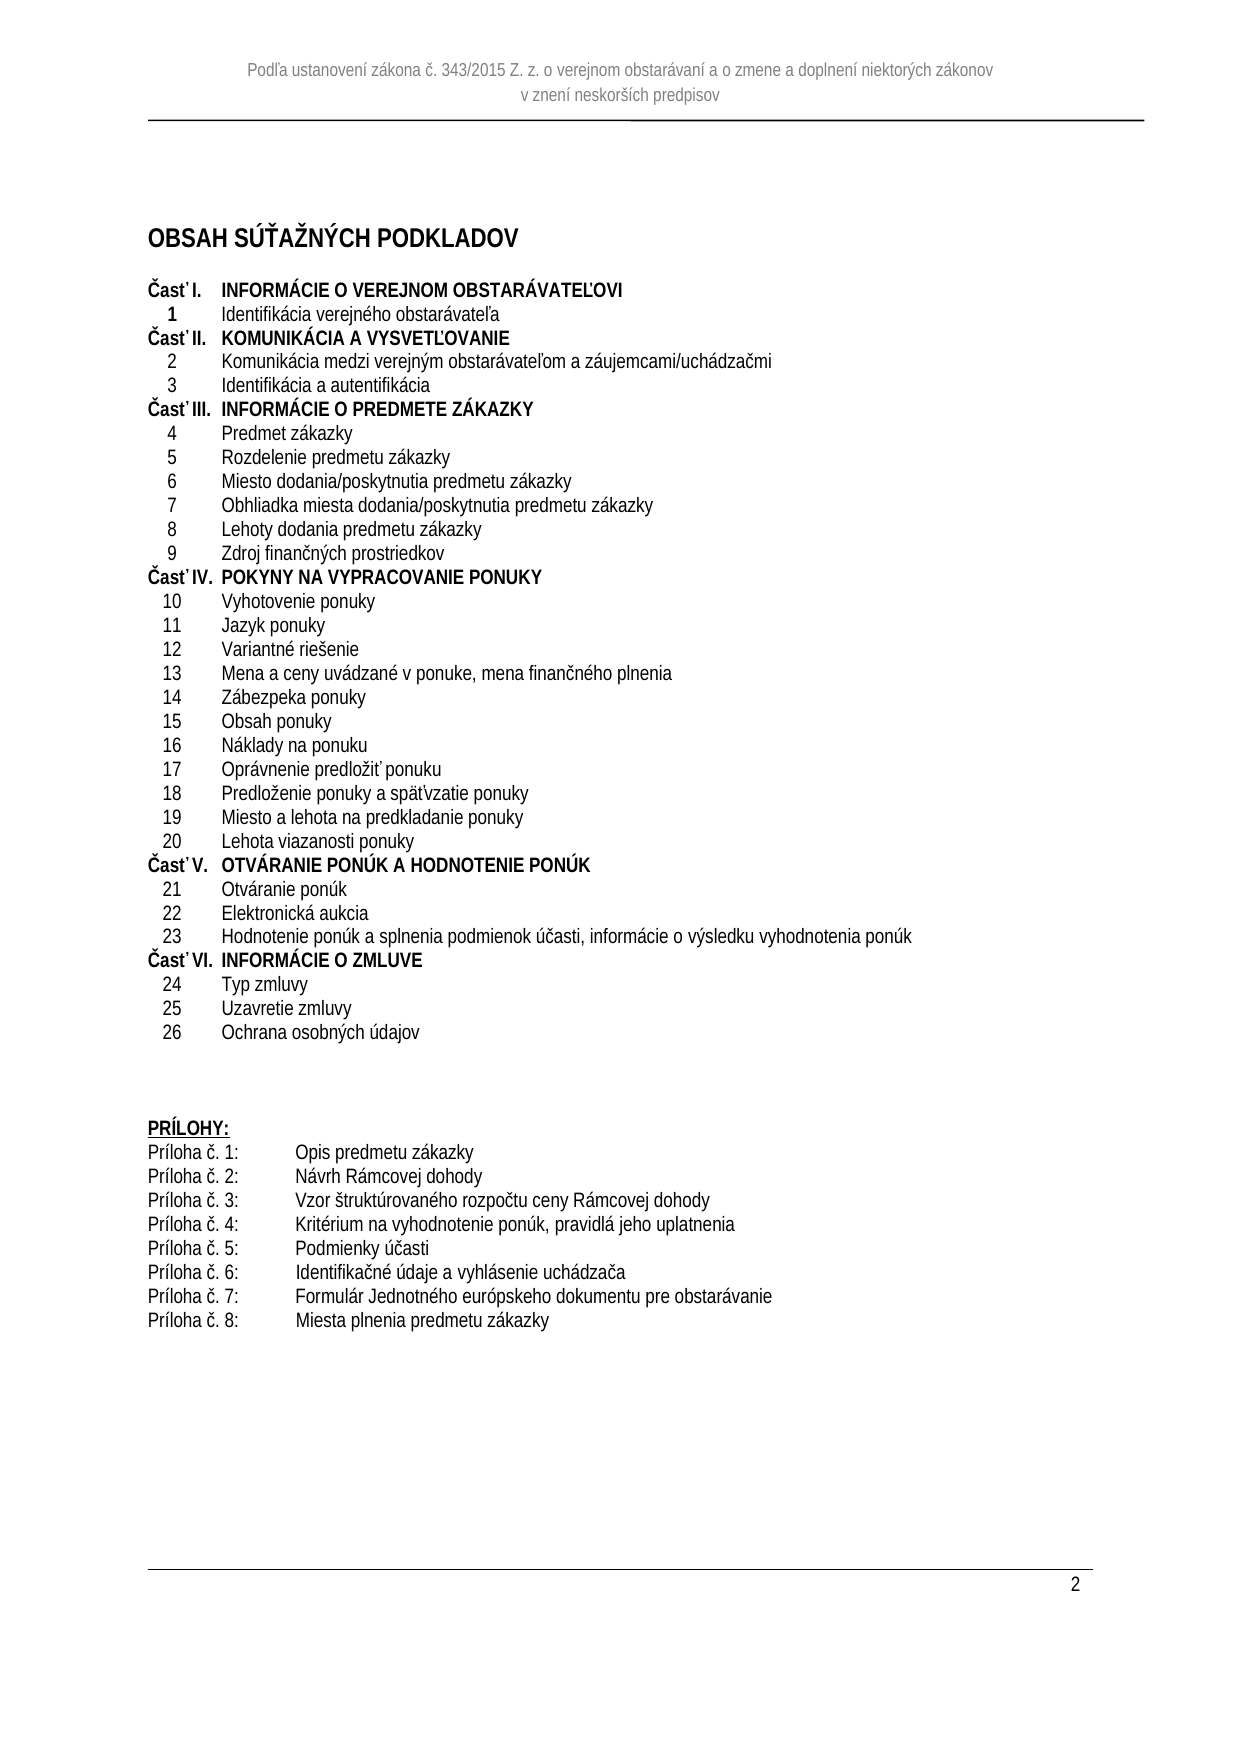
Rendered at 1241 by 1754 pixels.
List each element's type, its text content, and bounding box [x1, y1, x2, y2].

text 17 Oprávnenie predložiť ponuku [162, 757, 1093, 781]
text 4 Predmet zákazky [162, 421, 1093, 445]
text 9 Zdroj finančných prostriedkov [162, 541, 1093, 565]
text Časť IV. POKYNY NA VYPRACOVANIE PONUKY [148, 565, 1093, 589]
text 23 Hodnotenie ponúk a splnenia podmienok účasti, informácie o výsledku vyhodnotenia ponúk [162, 924, 1093, 948]
text 19 Miesto a lehota na predkladanie ponuky [162, 805, 1093, 829]
text 16 Náklady na ponuku [162, 733, 1093, 757]
text 14 Zábezpeka ponuky [162, 685, 1093, 709]
text Príloha č. 3: Vzor štruktúrovaného rozpočtu ceny Rámcovej dohody [148, 1188, 1093, 1212]
text 8 Lehoty dodania predmetu zákazky [162, 517, 1093, 541]
text 13 Mena a ceny uvádzané v ponuke, mena finančného plnenia [162, 661, 1093, 685]
text Časť I. INFORMÁCIE O VEREJNOM OBSTARÁVATEĽOVI [148, 278, 1093, 302]
text 2 Komunikácia medzi verejným obstarávateľom a záujemcami/uchádzačmi [162, 349, 1093, 373]
text Príloha č. 2: Návrh Rámcovej dohody [148, 1164, 1093, 1188]
text Príloha č. 4: Kritérium na vyhodnotenie ponúk, pravidlá jeho uplatnenia [148, 1212, 1093, 1236]
text Časť VI. INFORMÁCIE O ZMLUVE [148, 948, 1093, 972]
text 20 Lehota viazanosti ponuky [162, 829, 1093, 853]
text 11 Jazyk ponuky [162, 613, 1093, 637]
text Príloha č. 7: Formulár Jednotného európskeho dokumentu pre obstarávanie [148, 1284, 1093, 1308]
text 12 Variantné riešenie [162, 637, 1093, 661]
text 26 Ochrana osobných údajov [162, 1020, 1093, 1044]
text 22 Elektronická aukcia [162, 901, 1093, 924]
text 3 Identifikácia a autentifikácia [162, 373, 1093, 397]
text Príloha č. 8: Miesta plnenia predmetu zákazky [148, 1308, 1093, 1332]
text 10 Vyhotovenie ponuky [162, 589, 1093, 613]
text Príloha č. 5: Podmienky účasti [148, 1236, 1093, 1260]
text Časť III. INFORMÁCIE O PREDMETE ZÁKAZKY [148, 397, 1093, 421]
text 6 Miesto dodania/poskytnutia predmetu zákazky [162, 469, 1093, 493]
text Príloha č. 1: Opis predmetu zákazky [148, 1140, 1093, 1164]
text PRÍLOHY: [148, 1116, 1093, 1140]
text 15 Obsah ponuky [162, 709, 1093, 733]
list Identifikácia verejného obstarávateľa [167, 302, 1093, 326]
text 21 Otváranie ponúk [162, 877, 1093, 901]
text Časť II. KOMUNIKÁCIA A VYSVETĽOVANIE [148, 326, 1093, 349]
text 25 Uzavretie zmluvy [162, 996, 1093, 1020]
text OBSAH SÚŤAŽNÝCH PODKLADOV [148, 223, 1097, 254]
text 18 Predloženie ponuky a späťvzatie ponuky [162, 781, 1093, 805]
text Časť V. OTVÁRANIE PONÚK A HODNOTENIE PONÚK [148, 853, 1093, 877]
text 7 Obhliadka miesta dodania/poskytnutia predmetu zákazky [162, 493, 1093, 517]
text Príloha č. 6: Identifikačné údaje a vyhlásenie uchádzača [148, 1260, 1093, 1284]
text 5 Rozdelenie predmetu zákazky [162, 445, 1093, 469]
text 24 Typ zmluvy [162, 972, 1093, 996]
